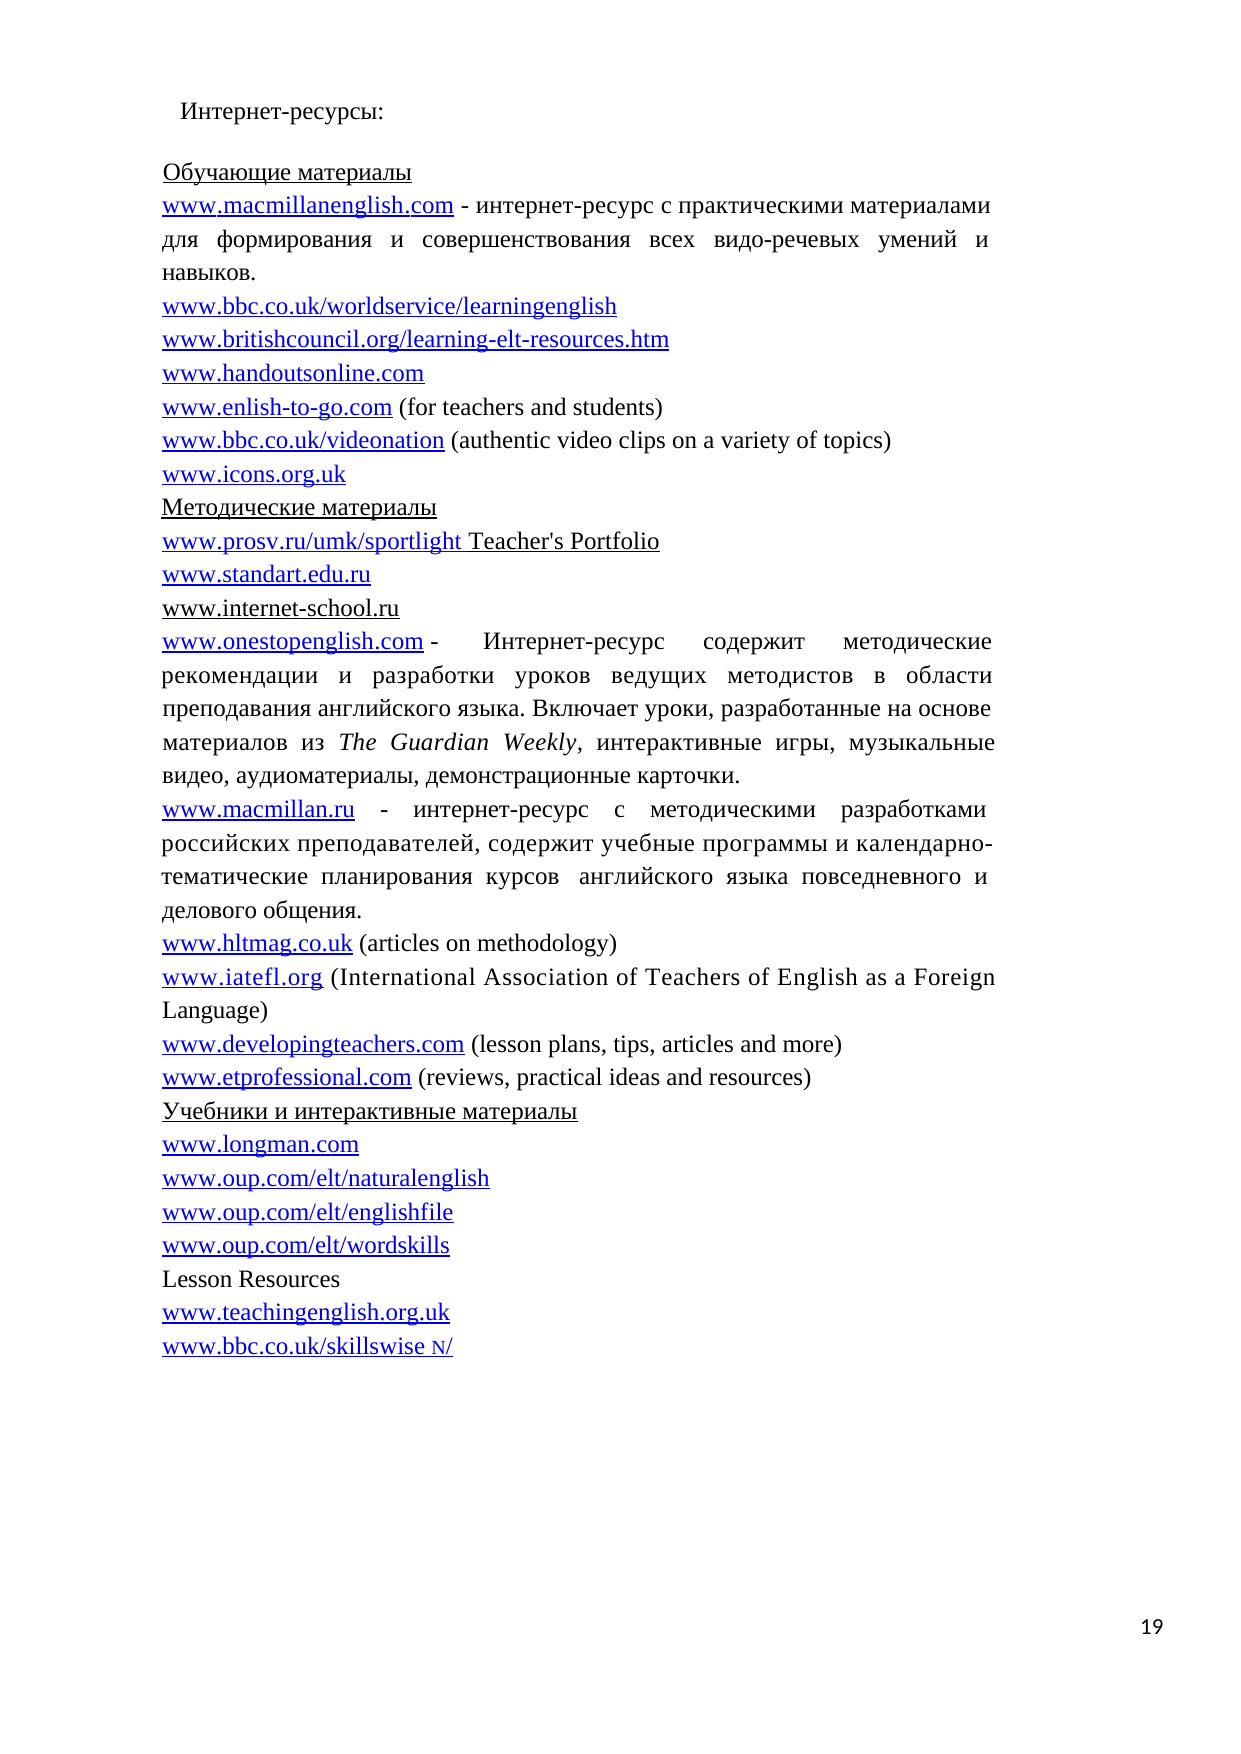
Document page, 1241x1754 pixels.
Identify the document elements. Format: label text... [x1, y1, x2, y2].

text www.handoutsonline.com [162, 354, 1163, 388]
text материалов из The Guardian Weekly, интерактивные игры, музыкальные [162, 723, 1163, 757]
text тематические планирования курсов английского языка повседневного и [161, 858, 1163, 891]
text www.internet-school.ru [162, 589, 1163, 623]
text видео, аудиоматериалы, демонстрационные карточки. [162, 757, 1163, 791]
text www.iatefl.org (International Association of Teachers of English as a Foreign [162, 958, 1163, 992]
text www.bbc.co.uk/skillswise n/ [162, 1327, 1163, 1361]
text Обучающие материалы [163, 153, 1163, 187]
text www.bbc.co.uk/videonation (authentic video clips on a variety of topics) [162, 422, 1163, 455]
text www.icons.org.uk [162, 455, 1163, 489]
text www.oup.com/elt/englishfile [162, 1193, 1163, 1227]
text рекомендации и разработки уроков ведущих методистов в области [161, 656, 1163, 690]
text www.standart.edu.ru [162, 556, 1163, 589]
text делового общения. [162, 891, 1163, 925]
text www.hltmag.co.uk (articles on methodology) [162, 925, 1163, 958]
text Lesson Resources [162, 1260, 1163, 1294]
text www.britishcouncil.org/learning-elt-resources.htm [162, 321, 1163, 354]
text www.prosv.ru/umk/sportlight Teacher's Portfolio [162, 522, 1163, 556]
text www.macmillanenglish.com - интернет-ресурс с практическими материалами [162, 187, 1163, 220]
text www.developingteachers.com (lesson plans, tips, articles and more) [162, 1025, 1163, 1059]
text Интернет-ресурсы: [106, 96, 1169, 124]
text www.onestopenglish.com - Интернет-ресурс содержит методические [162, 623, 1163, 656]
text www.oup.com/elt/naturalenglish [162, 1159, 1163, 1193]
text для формирования и совершенствования всех видо-речевых умений и [162, 220, 1163, 254]
text www.macmillan.ru - интернет-ресурс с методическими разработками [162, 791, 1163, 824]
text Методические материалы [161, 489, 1163, 522]
text www.teachingenglish.org.uk [162, 1294, 1163, 1327]
text www.longman.com [162, 1126, 1163, 1159]
text www.oup.com/elt/wordskills [162, 1227, 1163, 1260]
text www.etprofessional.com (reviews, practical ideas and resources) [162, 1059, 1163, 1092]
text www.enlish-to-go.com (for teachers and students) [162, 388, 1163, 422]
text преподавания английского языка. Включает уроки, разработанные на основе [162, 690, 1163, 723]
text Language) [162, 992, 1163, 1025]
text навыков. [162, 254, 1163, 287]
text Учебники и интерактивные материалы [162, 1092, 1163, 1126]
text российских преподавателей, содержит учебные программы и календарно- [161, 824, 1163, 858]
text www.bbc.co.uk/worldservice/learningenglish [162, 287, 1163, 321]
